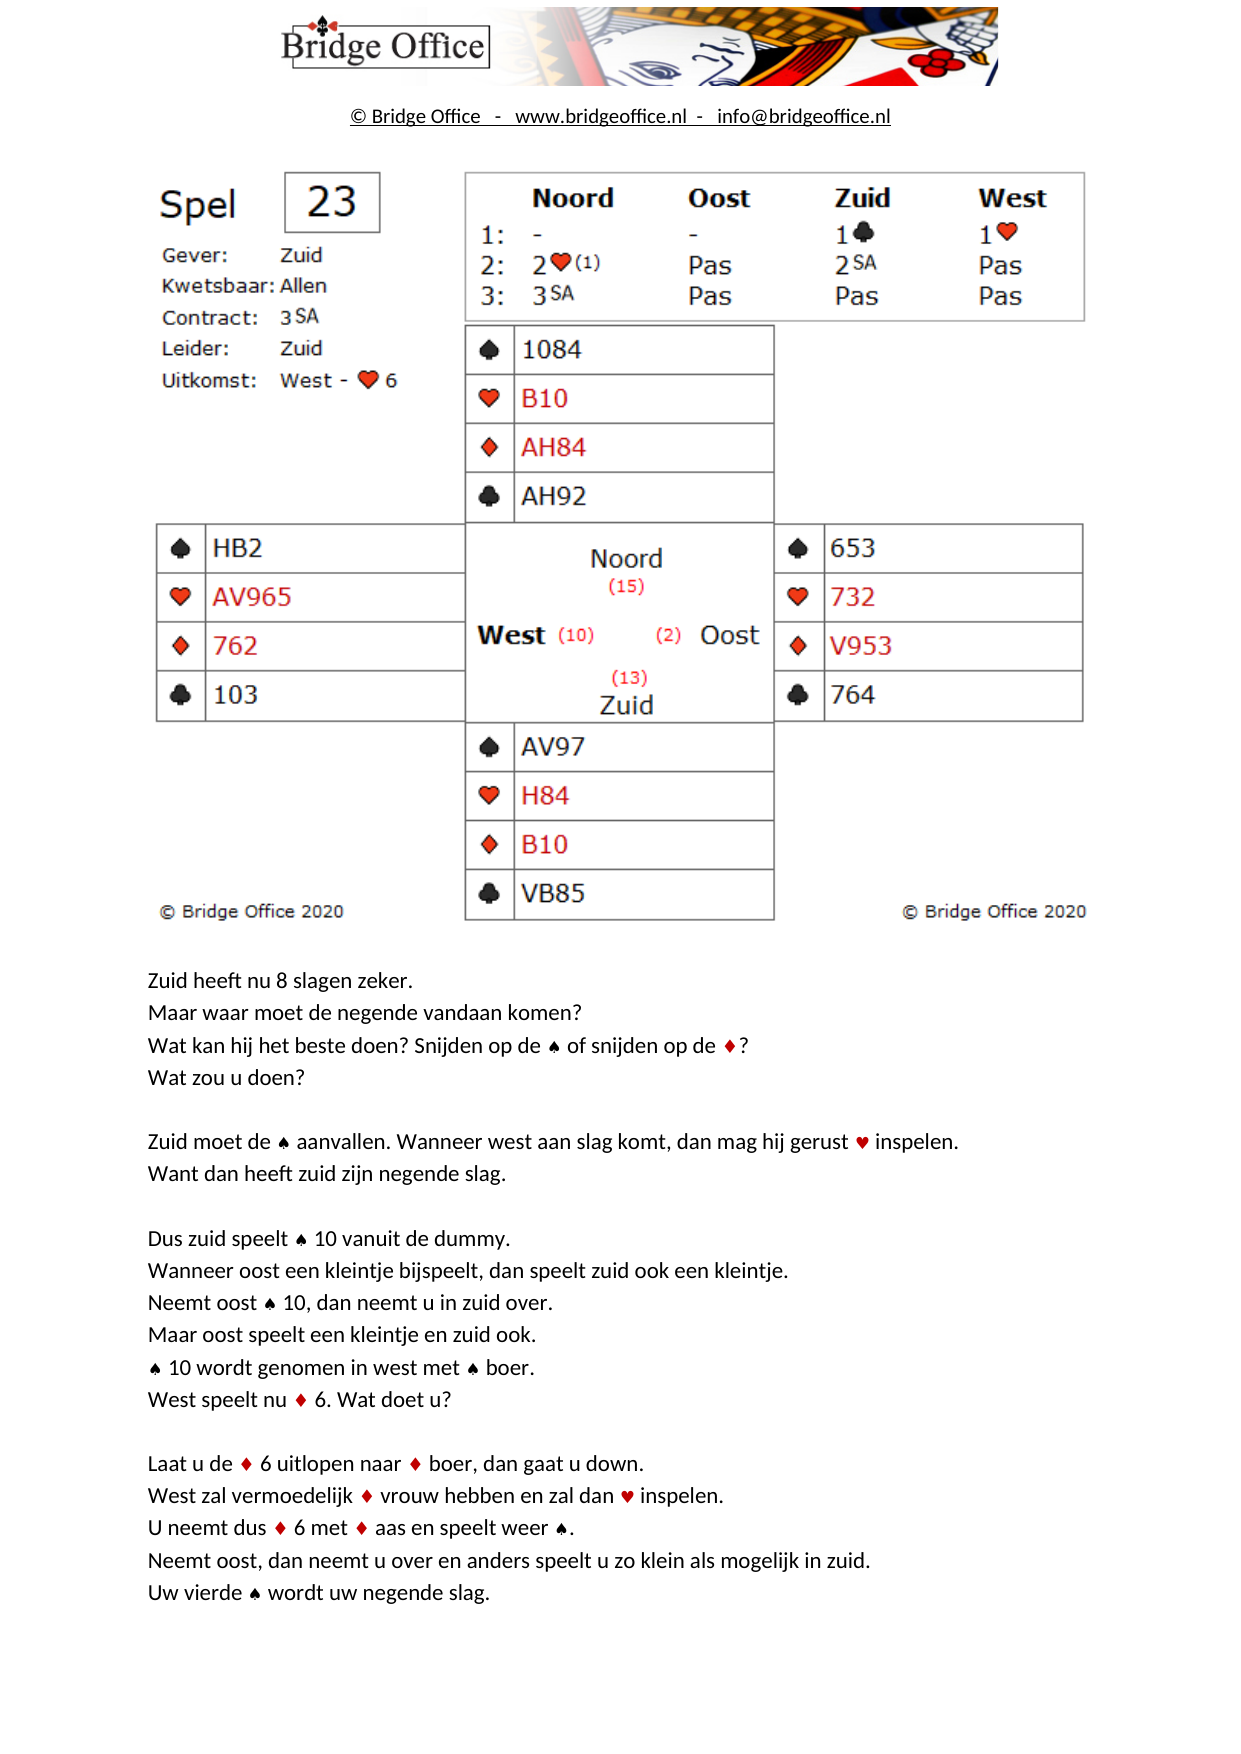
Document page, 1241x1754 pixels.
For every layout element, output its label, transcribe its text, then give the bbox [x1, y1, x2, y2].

text Wanneer oost een kleintje bijspeelt, dan speelt zuid ook een kleintje. [148, 1256, 1093, 1284]
text Zuid moet de ♠ aanvallen. Wanneer west aan slag komt, dan mag hij gerust ♥ inspelen. [148, 1127, 1093, 1155]
text Uw vierde ♠ wordt uw negende slag. [148, 1578, 1093, 1606]
text ♠ 10 wordt genomen in west met ♠ boer. [148, 1353, 1093, 1381]
text Zuid heeft nu 8 slagen zeker. [148, 930, 1093, 994]
text West zal vermoedelijk ♦ vrouw hebben en zal dan ♥ inspelen. [148, 1481, 1093, 1509]
text Dus zuid speelt ♠ 10 vanuit de dummy. [148, 1224, 1093, 1252]
text Wat zou u doen? [148, 1063, 1093, 1091]
text Maar waar moet de negende vandaan komen? [148, 998, 1093, 1027]
text U neemt dus ♦ 6 met ♦ aas en speelt weer ♠. [148, 1513, 1093, 1542]
text Laat u de ♦ 6 uitlopen naar ♦ boer, dan gaat u down. [148, 1449, 1093, 1477]
picture [147, 160, 1093, 930]
text Neemt oost, dan neemt u over en anders speelt u zo klein als mogelijk in zuid. [148, 1546, 1093, 1574]
text Maar oost speelt een kleintje en zuid ook. [148, 1320, 1093, 1348]
text West speelt nu ♦ 6. Wat doet u? [148, 1385, 1093, 1413]
picture [254, 7, 997, 85]
text Neemt oost ♠ 10, dan neemt u in zuid over. [148, 1288, 1093, 1316]
text Wat kan hij het beste doen? Snijden op de ♠ of snijden op de ♦? [148, 1031, 1093, 1059]
text Want dan heeft zuid zijn negende slag. [148, 1159, 1093, 1187]
